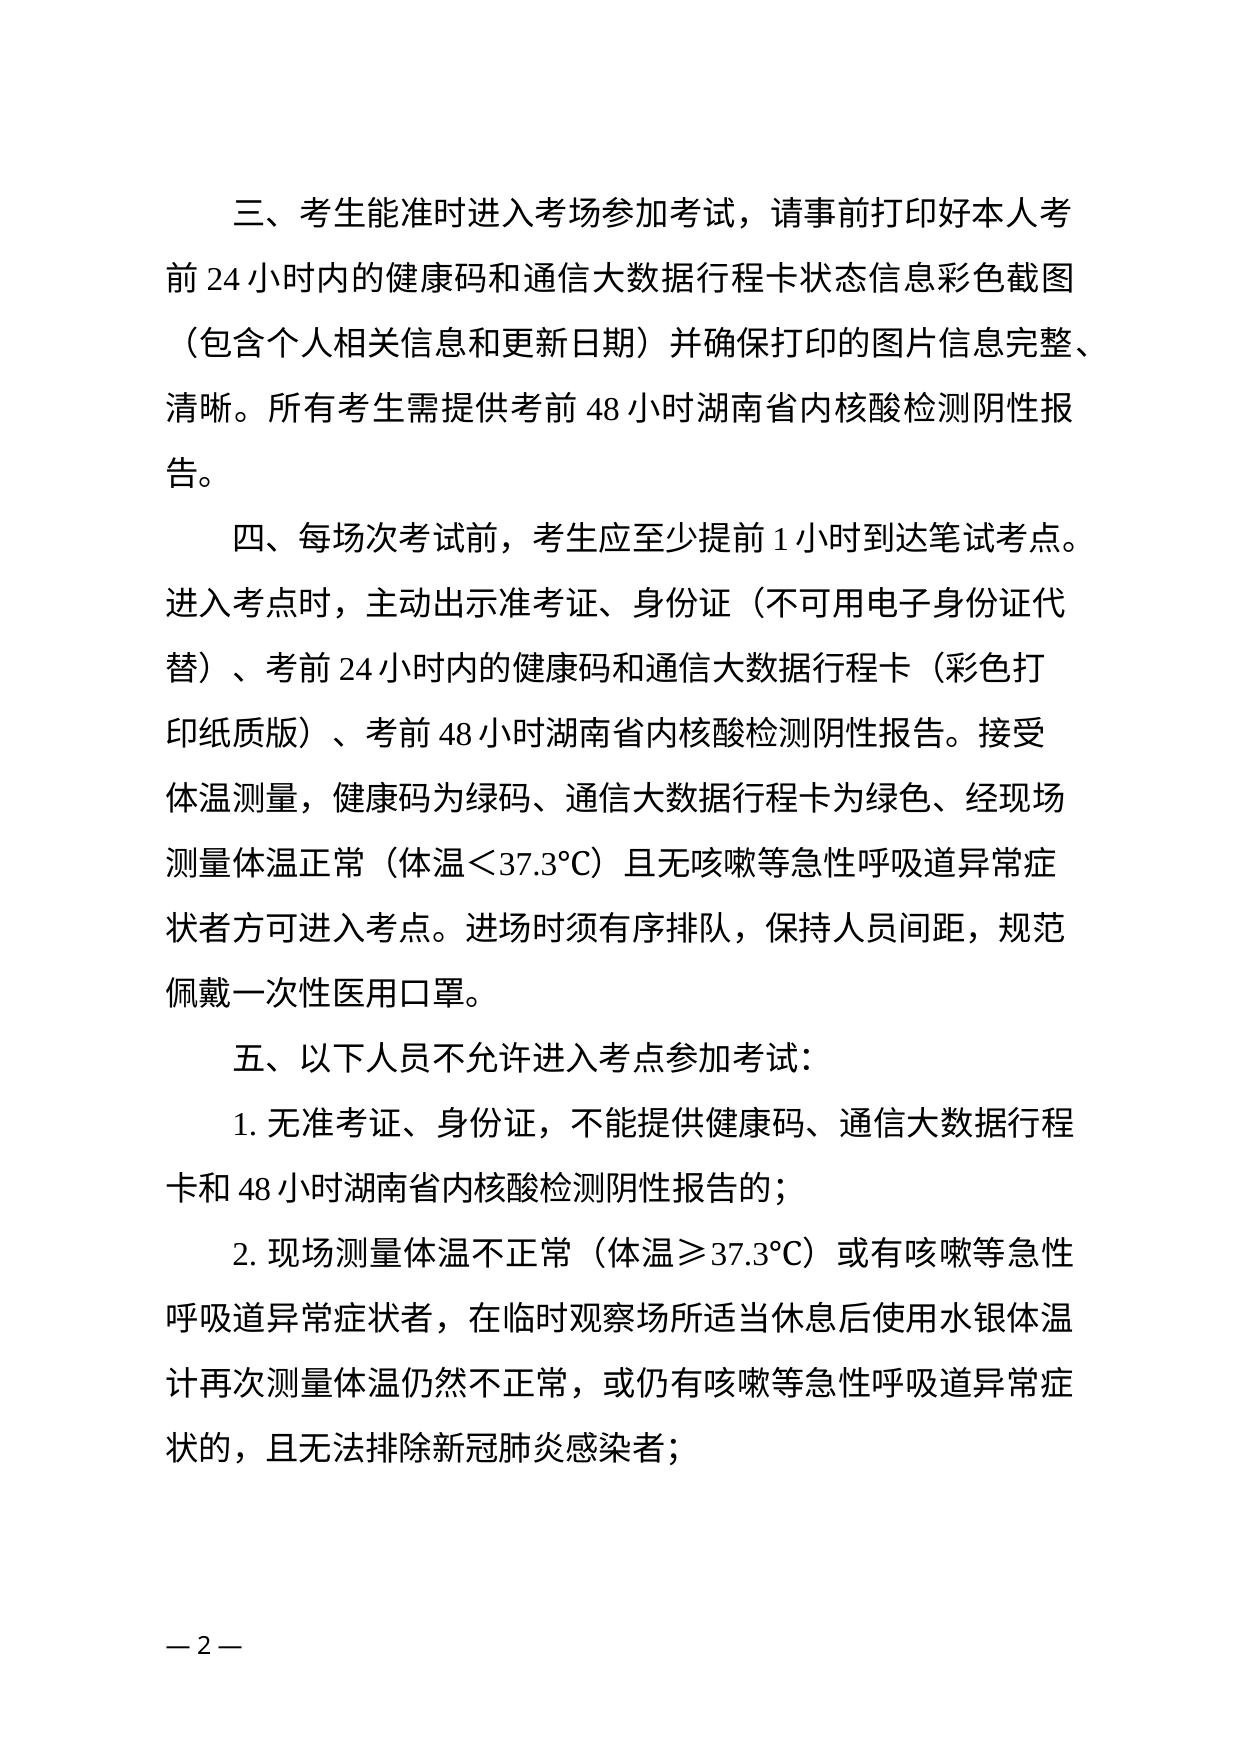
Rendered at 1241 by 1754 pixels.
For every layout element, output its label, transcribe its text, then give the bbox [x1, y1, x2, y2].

text 四、每场次考试前，考生应至少提前1小时到达笔试考点。进入考点时，主动出示准考证、身份证（不可用电子身份证代替）、考前24小时内的健康码和通信大数据行程卡（彩色打印纸质版）、考前48小时湖南省内核酸检测阴性报告。接受体温测量，健康码为绿码、通信大数据行程卡为绿色、经现场测量体温正常（体温＜37.3℃）且无咳嗽等急性呼吸道异常症状者方可进入考点。进场时须有序排队，保持人员间距，规范佩戴一次性医用口罩。 [165, 503, 1075, 1023]
text 1. 无准考证、身份证，不能提供健康码、通信大数据行程卡和48小时湖南省内核酸检测阴性报告的； [165, 1088, 1075, 1218]
text 三、考生能准时进入考场参加考试，请事前打印好本人考前24小时内的健康码和通信大数据行程卡状态信息彩色截图（包含个人相关信息和更新日期）并确保打印的图片信息完整、清晰。所有考生需提供考前48小时湖南省内核酸检测阴性报告。 [165, 178, 1075, 503]
text 2. 现场测量体温不正常（体温≥37.3℃）或有咳嗽等急性呼吸道异常症状者，在临时观察场所适当休息后使用水银体温计再次测量体温仍然不正常，或仍有咳嗽等急性呼吸道异常症状的，且无法排除新冠肺炎感染者； [165, 1218, 1075, 1478]
text 五、以下人员不允许进入考点参加考试： [165, 1023, 1075, 1088]
